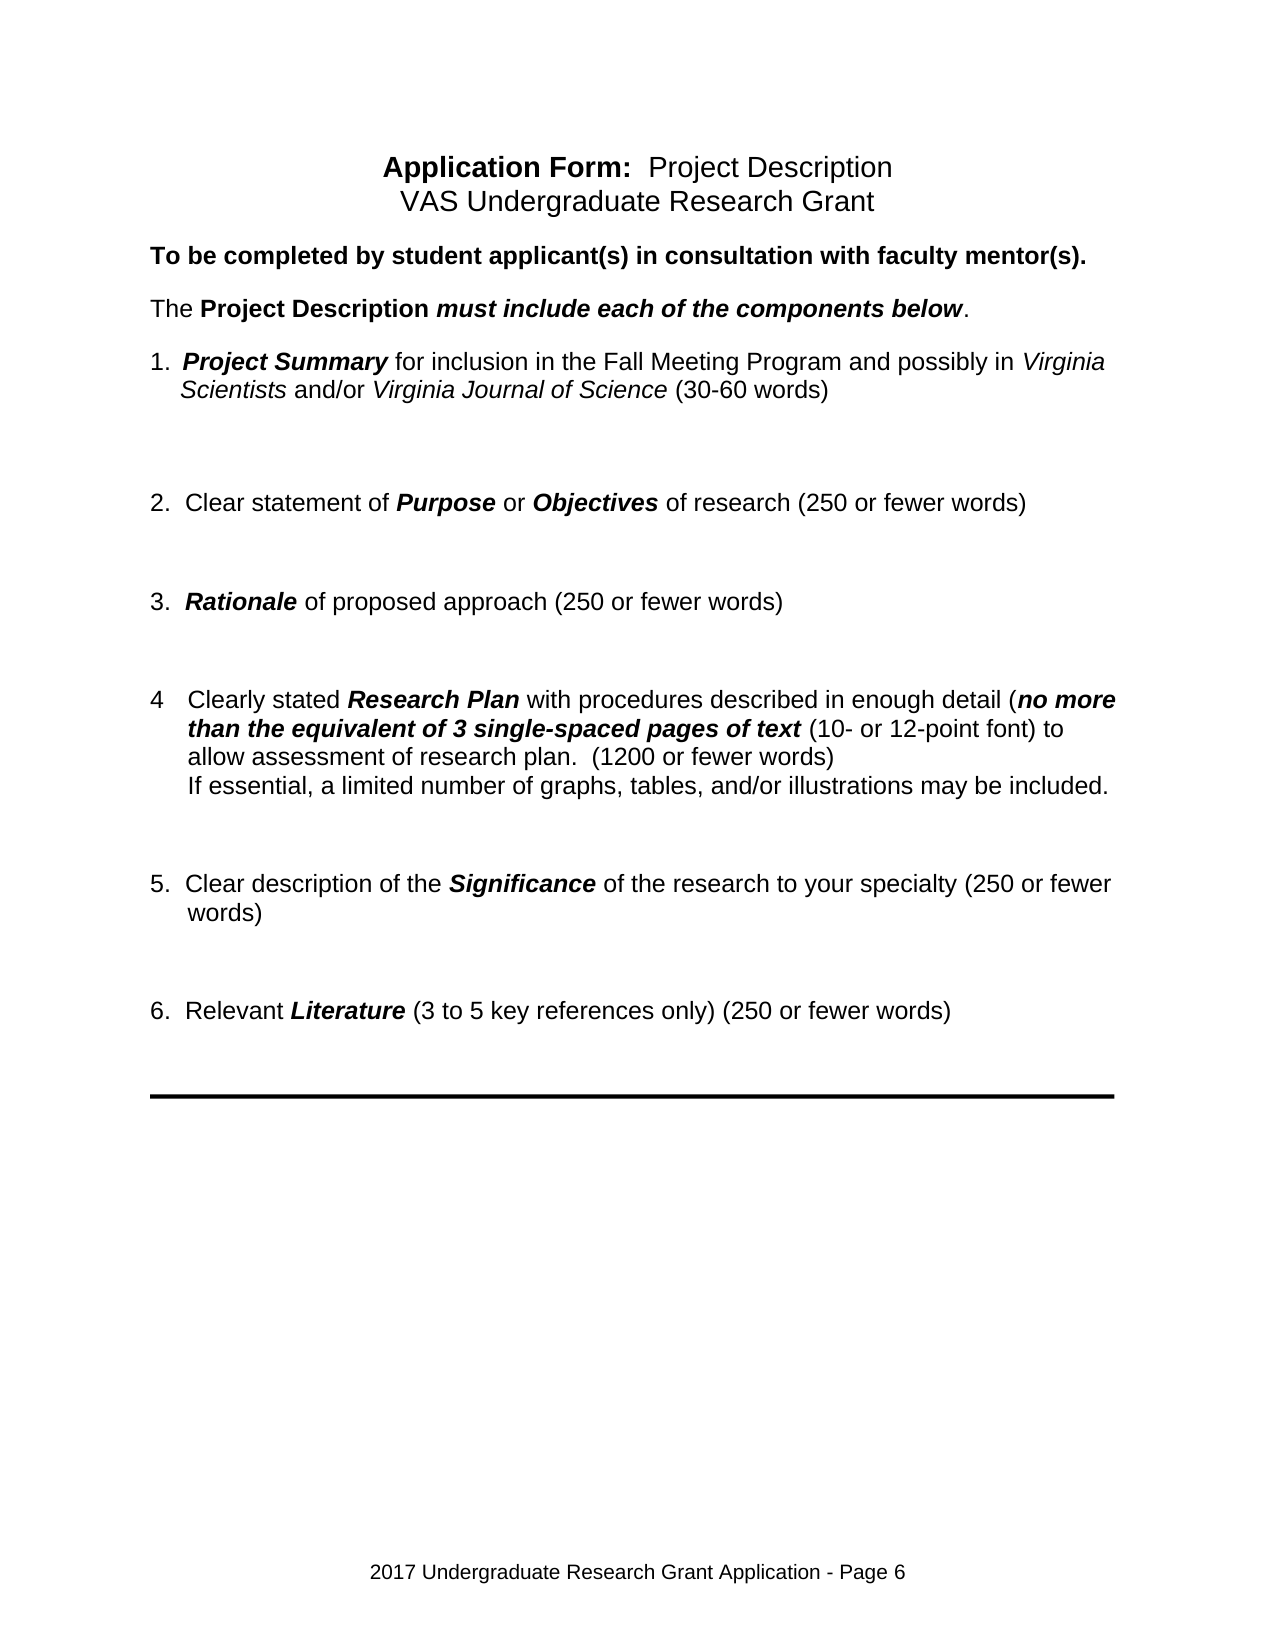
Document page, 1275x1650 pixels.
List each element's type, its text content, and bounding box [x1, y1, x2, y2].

text 6. Relevant Literature (3 to 5 key references only) (250 or fewer words) [150, 996, 1125, 1025]
text 2. Clear statement of Purpose or Objectives of research (250 or fewer words) [150, 488, 1125, 517]
text VAS Undergraduate Research Grant [150, 183, 1125, 217]
list Clearly stated Research Plan with procedures described in enough detail (no more than the equivalent of 3 single-spaced pages of text (10- or 12-point font) to allow assessment of research plan. (1200 or fewer words) [150, 685, 1125, 771]
text 5. Clear description of the Significance of the research to your specialty (250 or fewer words) [150, 869, 1125, 927]
text The Project Description must include each of the components below. [150, 294, 1125, 322]
text 1. Project Summary for inclusion in the Fall Meeting Program and possibly in Virginia Scientists and/or Virginia Journal of Science (30-60 words) [150, 346, 1125, 404]
text 3. Rationale of proposed approach (250 or fewer words) [150, 587, 1125, 615]
text If essential, a limited number of graphs, tables, and/or illustrations may be included. [150, 771, 1125, 800]
text Application Form: Project Description [150, 150, 1125, 183]
text To be completed by student applicant(s) in consultation with faculty mentor(s). [150, 241, 1125, 270]
